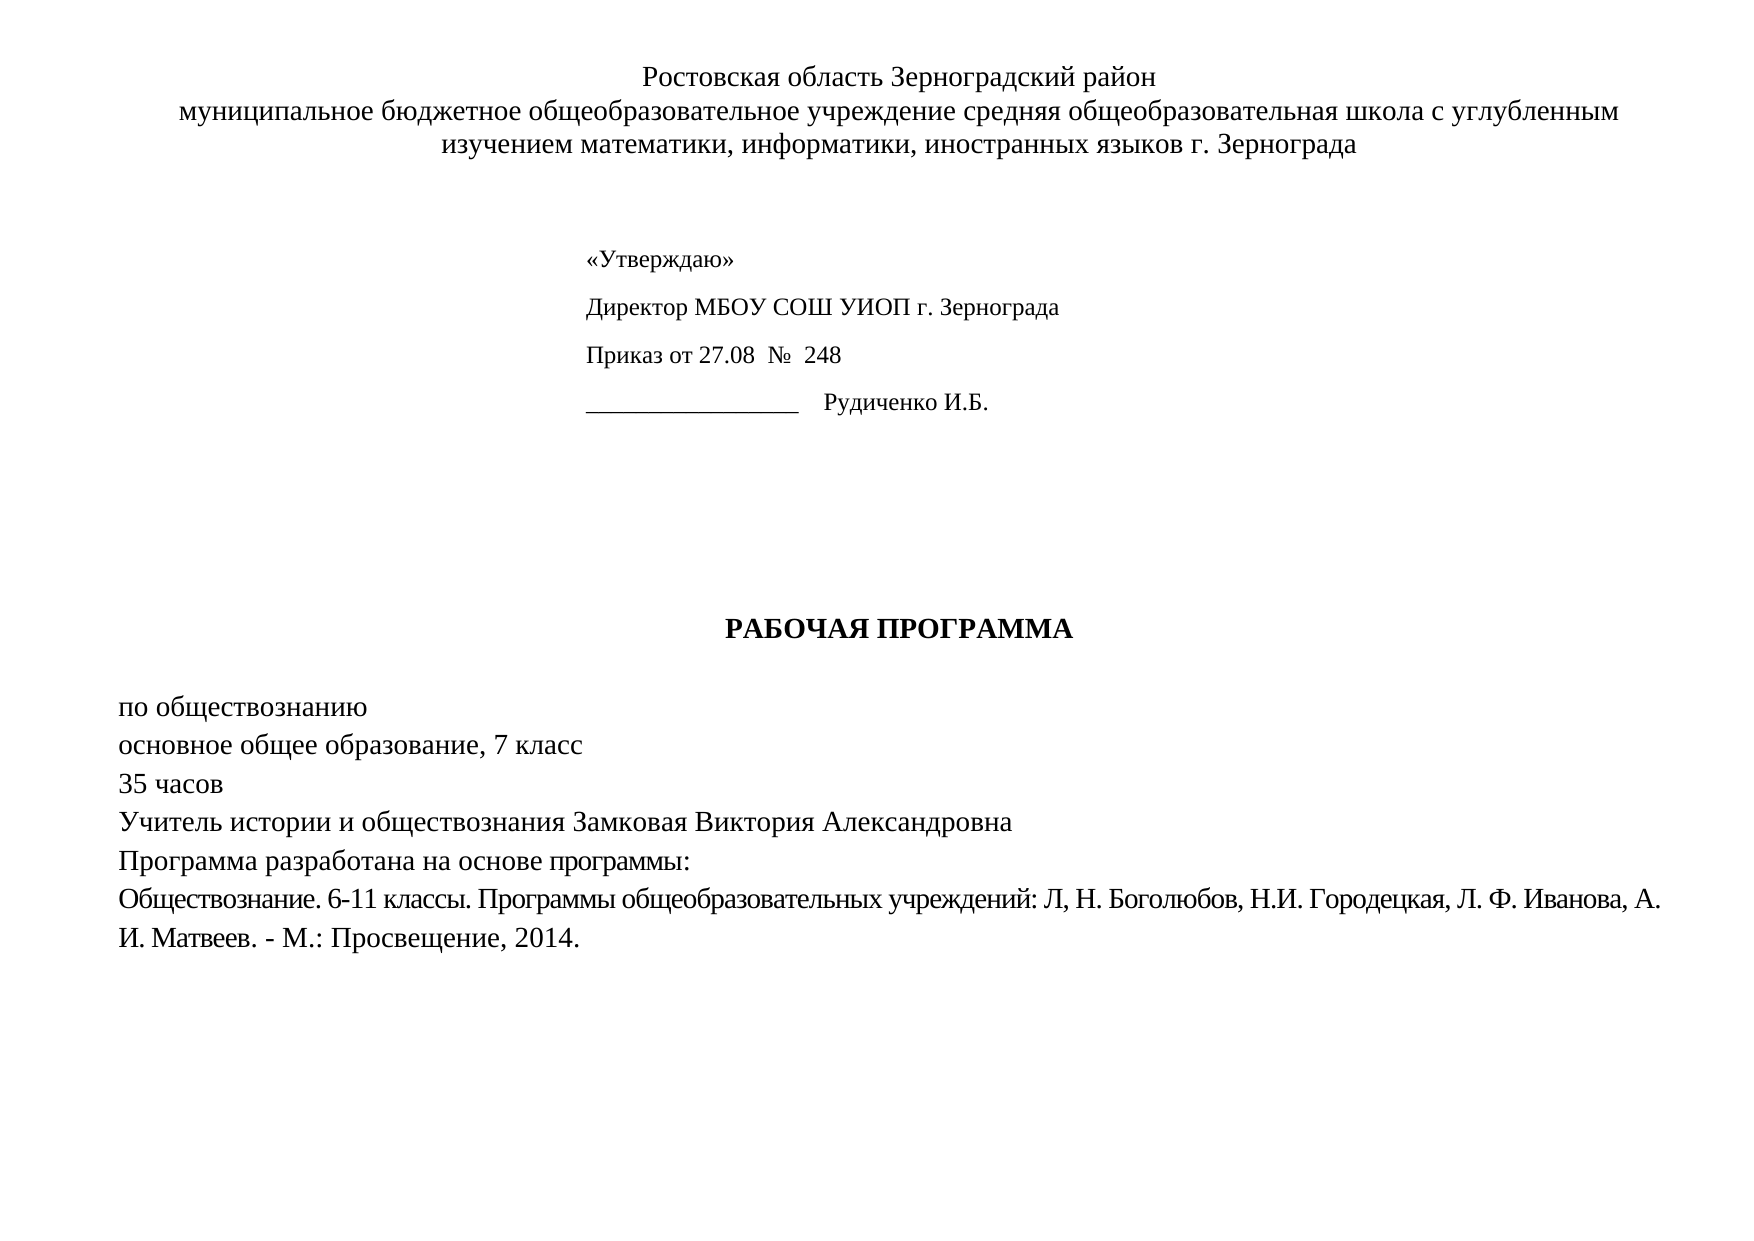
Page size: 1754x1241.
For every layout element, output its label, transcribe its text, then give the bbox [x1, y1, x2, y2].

subtitle по обществознанию [118, 689, 1680, 722]
text Программа разработана на основе программы: [118, 843, 1680, 876]
text муниципальное бюджетное общеобразовательное учреждение средняя общеобразовательная школа с углубленным изучением математики, информатики, иностранных языков г. Зернограда [118, 93, 1680, 160]
text Ростовская область Зерноградский район [118, 59, 1680, 93]
text Обществознание. 6-11 классы. Программы общеобразовательных учреждений: Л, Н. Боголюбов, Н.И. Городецкая, Л. Ф. Иванова, А. И. Матвеев. - М.: Просвещение, 2014. [118, 881, 1680, 953]
text 35 часов [118, 766, 1680, 799]
text основное общее образование, 7 класс [118, 727, 1680, 761]
text Учитель истории и обществознания Замковая Виктория Александровна [118, 804, 1680, 838]
subtitle РАБОЧАЯ ПРОГРАММА [118, 612, 1680, 645]
